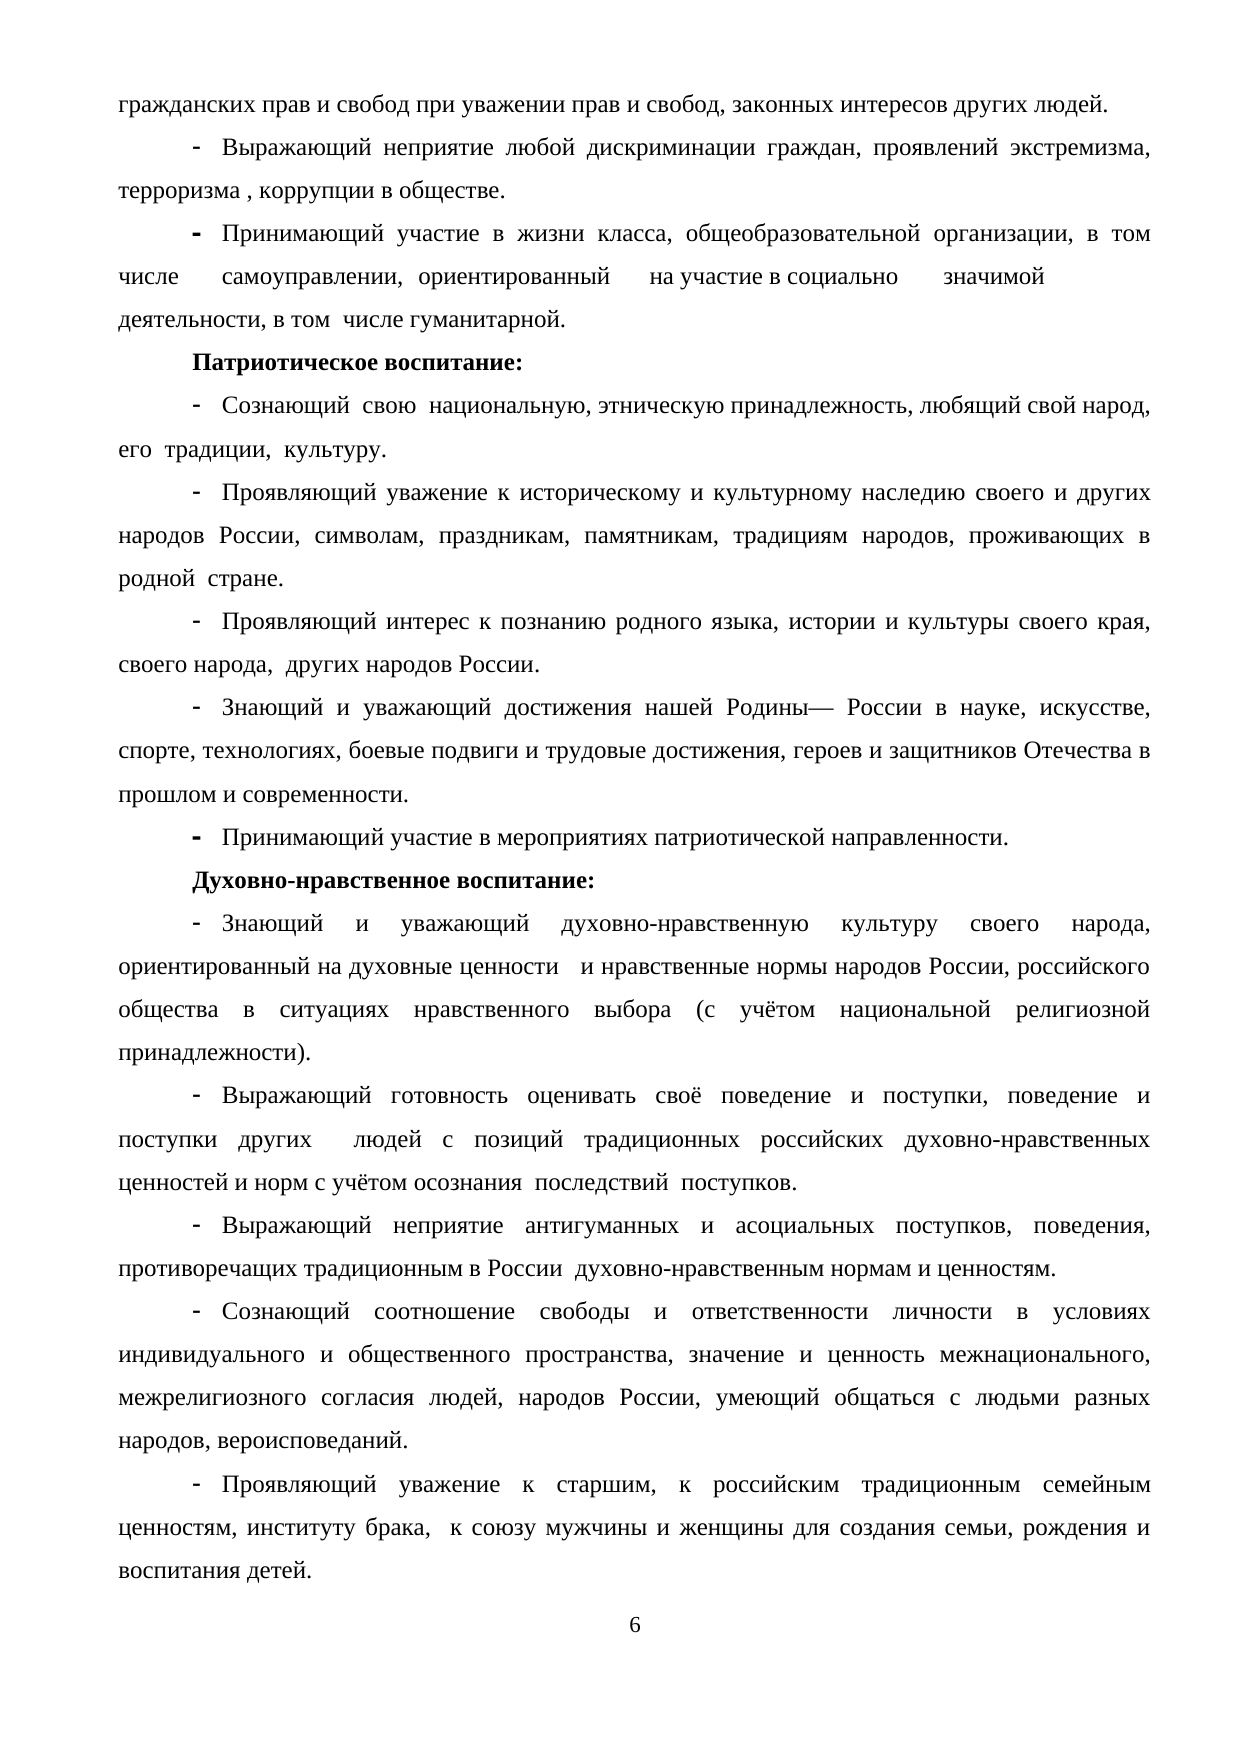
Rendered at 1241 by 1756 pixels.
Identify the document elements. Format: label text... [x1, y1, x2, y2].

list Знающий и уважающий достижения нашей Родины— России в науке, искусстве, спорте, технологиях, боевые подвиги и трудовые достижения, героев и защитников Отечества в прошлом и современности. [118, 692, 1152, 807]
text Духовно-нравственное воспитание: [118, 865, 1152, 894]
list Принимающий участие в мероприятиях патриотической направленности. [118, 822, 1152, 851]
list Проявляющий интерес к познанию родного языка, истории и культуры своего края, своего народа, других народов России. [118, 606, 1152, 678]
list Проявляющий уважение к старшим, к российским традиционным семейным ценностям, институту брака, к союзу мужчины и женщины для создания семьи, рождения и воспитания детей. [118, 1469, 1152, 1584]
list Выражающий неприятие любой дискриминации граждан, проявлений экстремизма, терроризма , коррупции в обществе. [118, 132, 1152, 204]
list Проявляющий уважение к историческому и культурному наследию своего и других народов России, символам, праздникам, памятникам, традициям народов, проживающих в родной стране. [118, 477, 1152, 592]
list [118, 89, 1152, 117]
list Сознающий свою национальную, этническую принадлежность, любящий свой народ, его традиции, культуру. [118, 391, 1152, 462]
list Выражающий неприятие антигуманных и асоциальных поступков, поведения, противоречащих традиционным в России духовно-нравственным нормам и ценностям. [118, 1210, 1152, 1282]
list Сознающий соотношение свободы и ответственности личности в условиях индивидуального и общественного пространства, значение и ценность межнационального, межрелигиозного согласия людей, народов России, умеющий общаться с людьми разных народов, вероисповеданий. [118, 1296, 1152, 1454]
list Знающий и уважающий духовно-нравственную культуру своего народа, ориентированный на духовные ценности и нравственные нормы народов России, российского общества в ситуациях нравственного выбора (с учётом национальной религиозной принадлежности). [118, 908, 1152, 1066]
list Выражающий готовность оценивать своё поведение и поступки, поведение и поступки других людей с позиций традиционных российских духовно-нравственных ценностей и норм с учётом осознания последствий поступков. [118, 1081, 1152, 1196]
list Патриотическое воспитание: [118, 347, 1152, 376]
list Принимающий участие в жизни класса, общеобразовательной организации, в том числе самоуправлении, ориентированный на участие в социально значимой деятельности, в том числе гуманитарной. [118, 218, 1152, 333]
